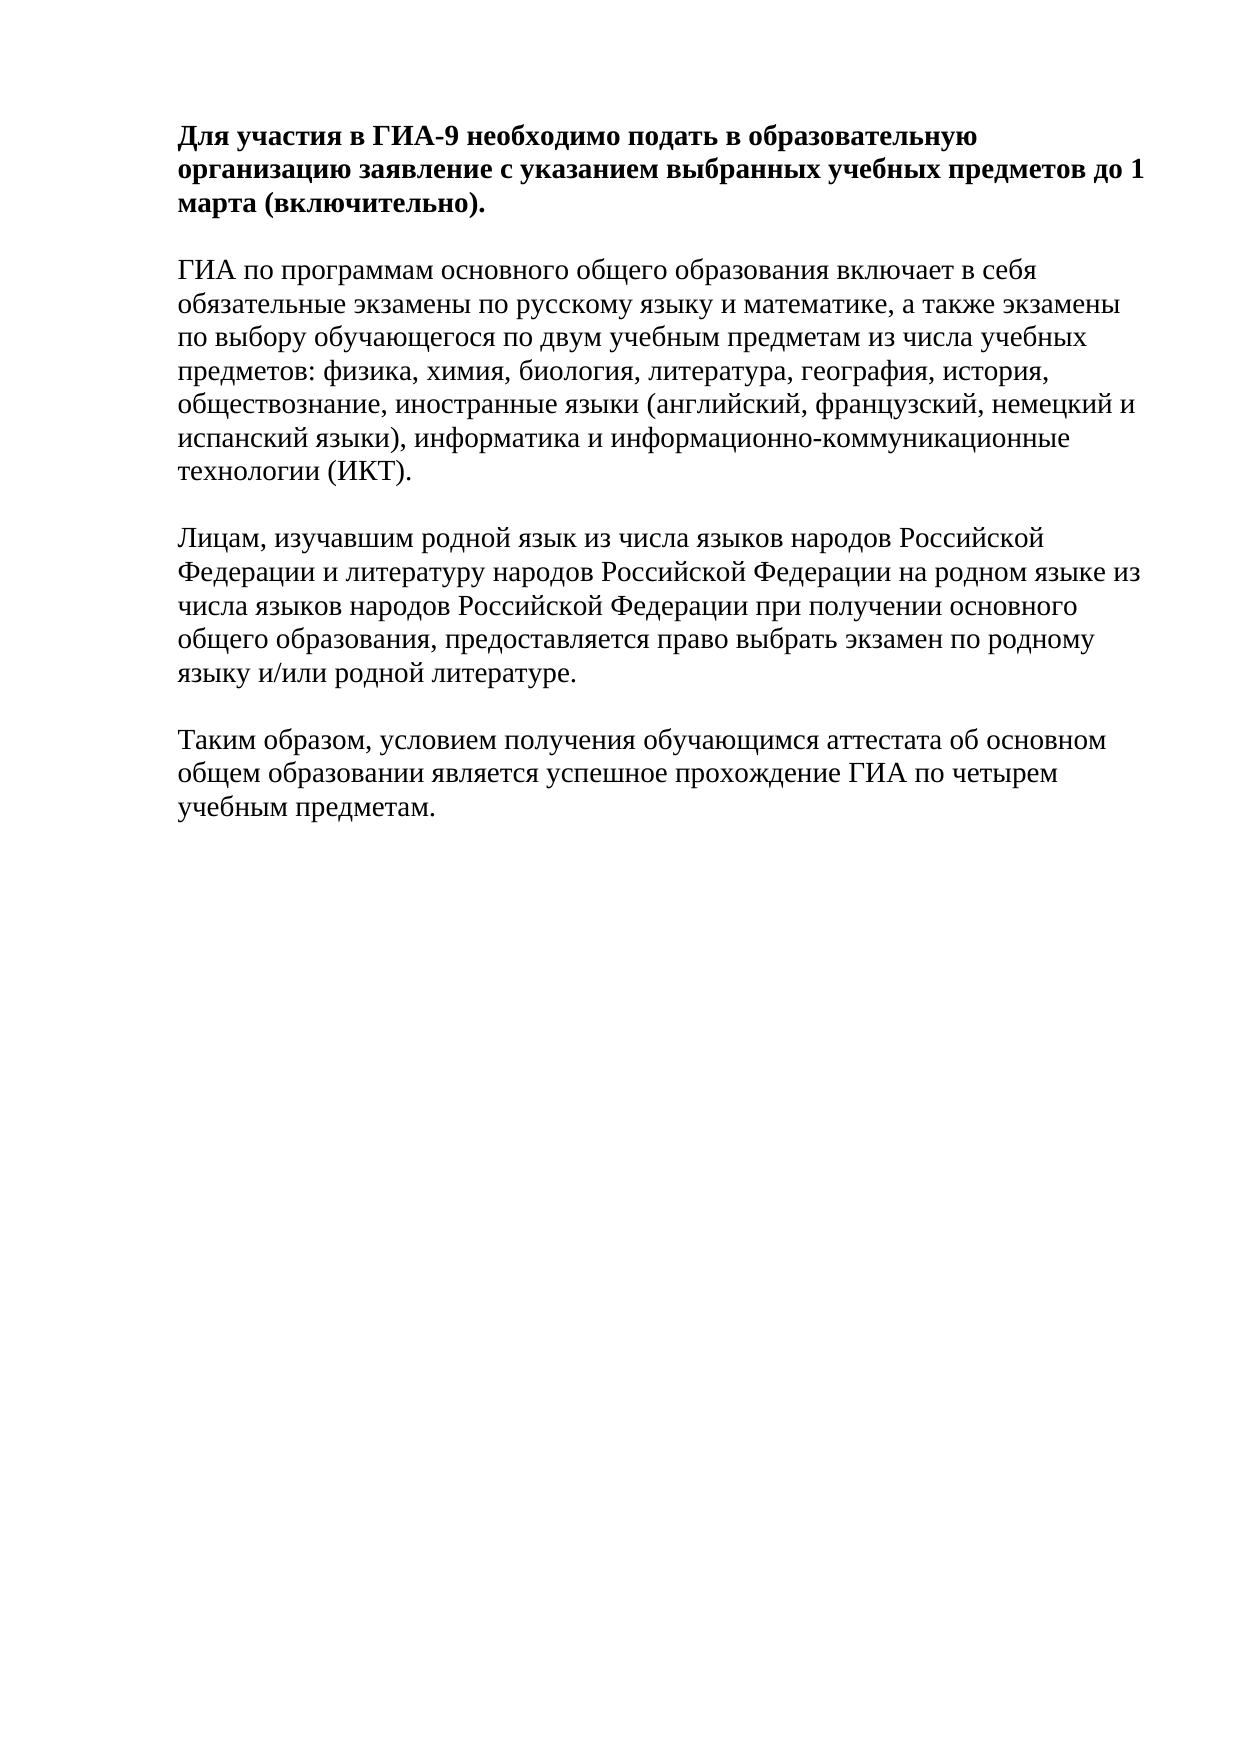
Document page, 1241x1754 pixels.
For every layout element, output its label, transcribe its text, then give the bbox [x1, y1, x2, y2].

text Для участия в ГИА-9 необходимо подать в образовательную организацию заявление с указанием выбранных учебных предметов до 1 марта (включительно). ГИА по программам основного общего образования включает в себя обязательные экзамены по русскому языку и математике, а также экзамены по выбору обучающегося по двум учебным предметам из числа учебных предметов: физика, химия, биология, литература, география, история, обществознание, иностранные языки (английский, французский, немецкий и испанский языки), информатика и информационно-коммуникационные технологии (ИКТ). Лицам, изучавшим родной язык из числа языков народов Российской Федерации и литературу народов Российской Федерации на родном языке из числа языков народов Российской Федерации при получении основного общего образования, предоставляется право выбрать экзамен по родному языку и/или родной литературе. Таким образом, условием получения обучающимся аттестата об основном общем образовании является успешное прохождение ГИА по четырем учебным предметам. [177, 118, 1152, 822]
